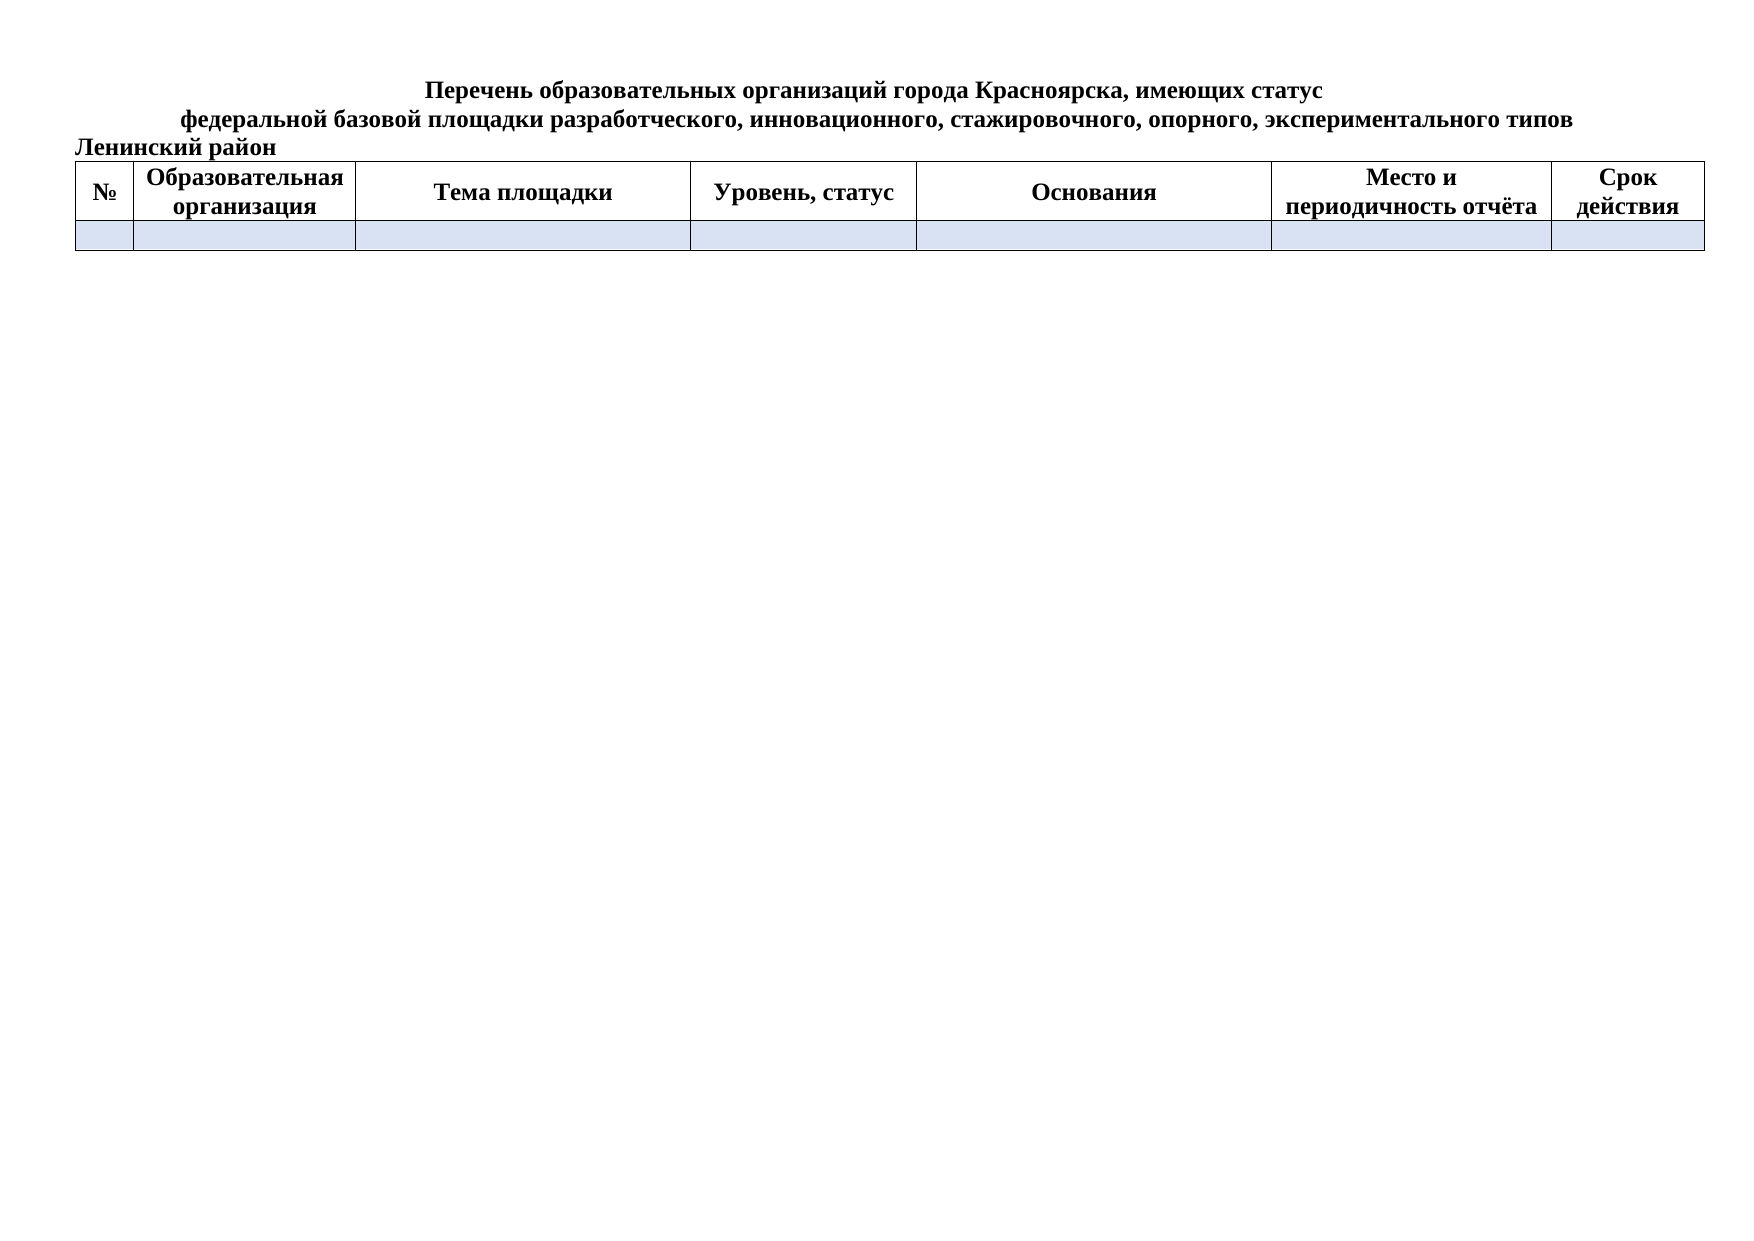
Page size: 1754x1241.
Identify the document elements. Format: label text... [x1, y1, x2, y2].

table_header Срок действия [1552, 162, 1704, 220]
text Перечень образовательных организаций города Красноярска, имеющих статус федеральной базовой площадки разработческого, инновационного, стажировочного, опорного, экспериментального типов [75, 75, 1679, 132]
table_header Уровень, статус [691, 162, 916, 220]
table_cell [134, 221, 355, 249]
table_cell [76, 221, 133, 249]
table_cell [691, 221, 916, 249]
text Ленинский район [75, 132, 1679, 161]
table_cell [1272, 221, 1551, 249]
table_header № [76, 162, 133, 220]
table_header Основания [917, 162, 1271, 220]
table_header Тема площадки [356, 162, 690, 220]
table_header Образовательная организация [134, 162, 355, 220]
table_cell [1552, 221, 1704, 249]
table_header Место и периодичность отчёта [1272, 162, 1551, 220]
table_cell [917, 221, 1271, 249]
table_cell [356, 221, 690, 249]
